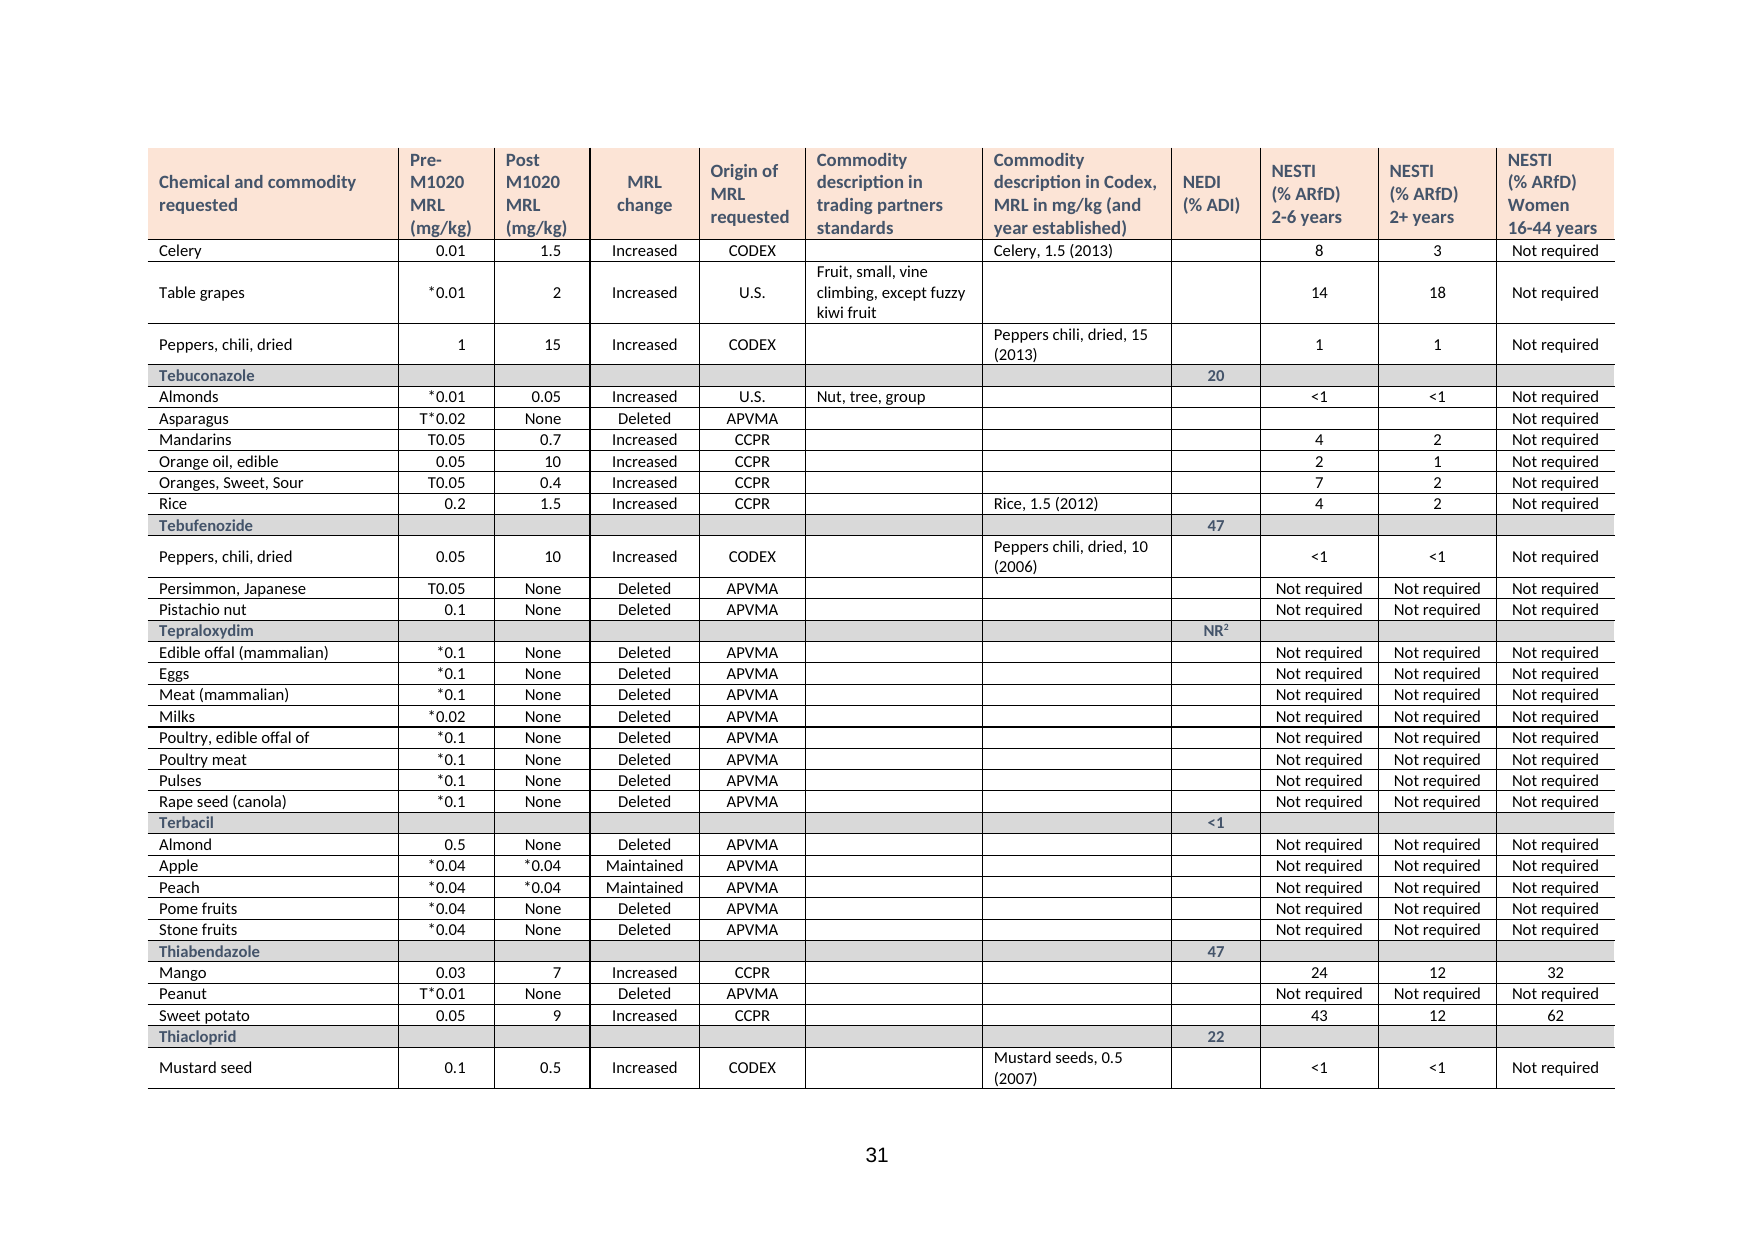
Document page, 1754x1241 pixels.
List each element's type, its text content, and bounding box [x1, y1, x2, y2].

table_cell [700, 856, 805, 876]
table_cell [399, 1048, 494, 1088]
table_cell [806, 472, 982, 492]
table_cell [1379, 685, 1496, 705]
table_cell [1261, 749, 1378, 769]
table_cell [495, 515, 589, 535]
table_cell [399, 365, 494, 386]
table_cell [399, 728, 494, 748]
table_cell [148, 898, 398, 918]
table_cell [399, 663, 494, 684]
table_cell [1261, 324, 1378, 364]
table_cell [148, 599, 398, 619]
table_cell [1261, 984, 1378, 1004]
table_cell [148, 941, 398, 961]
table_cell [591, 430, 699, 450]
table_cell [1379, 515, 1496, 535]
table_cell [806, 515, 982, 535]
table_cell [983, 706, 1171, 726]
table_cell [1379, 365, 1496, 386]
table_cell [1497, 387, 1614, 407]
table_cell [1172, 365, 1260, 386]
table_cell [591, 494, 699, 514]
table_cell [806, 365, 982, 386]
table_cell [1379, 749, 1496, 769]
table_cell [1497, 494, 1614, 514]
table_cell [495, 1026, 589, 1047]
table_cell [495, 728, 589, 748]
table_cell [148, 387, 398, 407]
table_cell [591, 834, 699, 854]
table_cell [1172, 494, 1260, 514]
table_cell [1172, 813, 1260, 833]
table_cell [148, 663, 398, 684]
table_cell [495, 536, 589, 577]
table_header NESTI (% ARfD) Women 16-44 years [1497, 148, 1614, 239]
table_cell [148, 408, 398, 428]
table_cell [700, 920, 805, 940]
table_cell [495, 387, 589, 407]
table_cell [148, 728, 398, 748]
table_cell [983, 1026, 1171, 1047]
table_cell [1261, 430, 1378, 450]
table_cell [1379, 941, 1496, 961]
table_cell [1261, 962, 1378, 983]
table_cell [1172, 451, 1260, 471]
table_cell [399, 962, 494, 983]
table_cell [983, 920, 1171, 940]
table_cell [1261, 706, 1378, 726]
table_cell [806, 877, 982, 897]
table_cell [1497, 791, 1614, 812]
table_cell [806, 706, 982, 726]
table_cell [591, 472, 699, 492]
table_header Pre- M1020 MRL (mg/kg) [399, 148, 494, 239]
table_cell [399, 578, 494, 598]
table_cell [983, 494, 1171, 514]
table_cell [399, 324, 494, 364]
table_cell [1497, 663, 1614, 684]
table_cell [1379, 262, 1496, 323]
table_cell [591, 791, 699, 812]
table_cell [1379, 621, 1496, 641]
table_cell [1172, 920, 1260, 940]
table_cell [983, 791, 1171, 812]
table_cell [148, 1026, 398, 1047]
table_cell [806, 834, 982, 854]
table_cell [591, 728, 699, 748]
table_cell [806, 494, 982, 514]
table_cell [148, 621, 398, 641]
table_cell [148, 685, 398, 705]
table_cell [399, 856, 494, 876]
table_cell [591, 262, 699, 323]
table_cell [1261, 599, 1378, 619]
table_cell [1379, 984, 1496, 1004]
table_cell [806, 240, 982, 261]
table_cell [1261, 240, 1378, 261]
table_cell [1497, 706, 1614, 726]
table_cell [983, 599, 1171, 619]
table_header NEDI (% ADI) [1172, 148, 1260, 239]
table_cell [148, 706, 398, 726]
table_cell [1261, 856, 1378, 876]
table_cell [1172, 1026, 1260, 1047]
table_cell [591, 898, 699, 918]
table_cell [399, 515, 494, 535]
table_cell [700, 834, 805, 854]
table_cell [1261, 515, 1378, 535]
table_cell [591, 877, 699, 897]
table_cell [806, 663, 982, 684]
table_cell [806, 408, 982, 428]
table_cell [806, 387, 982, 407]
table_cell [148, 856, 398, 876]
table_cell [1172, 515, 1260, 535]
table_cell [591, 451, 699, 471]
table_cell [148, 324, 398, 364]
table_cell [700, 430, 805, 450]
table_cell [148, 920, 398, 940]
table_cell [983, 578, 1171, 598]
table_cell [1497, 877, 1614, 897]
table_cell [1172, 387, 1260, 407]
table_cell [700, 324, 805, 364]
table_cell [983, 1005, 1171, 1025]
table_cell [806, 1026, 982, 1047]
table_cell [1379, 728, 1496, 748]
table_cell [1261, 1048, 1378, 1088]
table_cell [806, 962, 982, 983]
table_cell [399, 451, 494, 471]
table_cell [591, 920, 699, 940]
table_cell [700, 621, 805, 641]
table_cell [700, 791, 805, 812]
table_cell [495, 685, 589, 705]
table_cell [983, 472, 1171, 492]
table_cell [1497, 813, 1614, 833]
table_header Commodity description in Codex, MRL in mg/kg (and year established) [983, 148, 1171, 239]
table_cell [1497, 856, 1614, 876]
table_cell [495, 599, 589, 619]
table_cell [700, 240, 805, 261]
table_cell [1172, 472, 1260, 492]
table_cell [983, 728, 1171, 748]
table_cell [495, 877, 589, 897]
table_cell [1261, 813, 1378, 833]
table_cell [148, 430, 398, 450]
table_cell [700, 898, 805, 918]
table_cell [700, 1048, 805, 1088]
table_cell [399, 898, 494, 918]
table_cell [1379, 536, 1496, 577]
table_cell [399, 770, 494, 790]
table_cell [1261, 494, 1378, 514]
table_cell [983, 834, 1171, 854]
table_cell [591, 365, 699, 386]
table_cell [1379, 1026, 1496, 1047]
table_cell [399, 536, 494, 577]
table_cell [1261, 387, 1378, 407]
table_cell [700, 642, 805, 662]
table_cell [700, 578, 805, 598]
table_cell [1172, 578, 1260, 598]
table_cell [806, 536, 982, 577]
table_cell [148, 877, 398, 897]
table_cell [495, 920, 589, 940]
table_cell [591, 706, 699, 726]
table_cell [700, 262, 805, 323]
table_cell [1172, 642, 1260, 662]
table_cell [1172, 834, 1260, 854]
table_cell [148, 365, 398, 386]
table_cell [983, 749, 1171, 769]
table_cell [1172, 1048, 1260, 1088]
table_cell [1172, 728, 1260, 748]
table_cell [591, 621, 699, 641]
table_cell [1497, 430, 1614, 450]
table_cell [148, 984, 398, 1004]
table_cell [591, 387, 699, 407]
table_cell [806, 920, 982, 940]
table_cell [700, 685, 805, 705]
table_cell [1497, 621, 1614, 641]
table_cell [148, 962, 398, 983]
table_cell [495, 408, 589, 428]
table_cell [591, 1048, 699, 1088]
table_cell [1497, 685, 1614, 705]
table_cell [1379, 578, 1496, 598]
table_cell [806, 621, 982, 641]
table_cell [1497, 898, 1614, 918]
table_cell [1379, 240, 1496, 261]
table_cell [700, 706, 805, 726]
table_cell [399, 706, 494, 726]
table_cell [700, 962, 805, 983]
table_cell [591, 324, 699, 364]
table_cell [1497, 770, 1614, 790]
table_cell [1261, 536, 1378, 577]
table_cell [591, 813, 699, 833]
table_header Chemical and commodity requested [148, 148, 398, 239]
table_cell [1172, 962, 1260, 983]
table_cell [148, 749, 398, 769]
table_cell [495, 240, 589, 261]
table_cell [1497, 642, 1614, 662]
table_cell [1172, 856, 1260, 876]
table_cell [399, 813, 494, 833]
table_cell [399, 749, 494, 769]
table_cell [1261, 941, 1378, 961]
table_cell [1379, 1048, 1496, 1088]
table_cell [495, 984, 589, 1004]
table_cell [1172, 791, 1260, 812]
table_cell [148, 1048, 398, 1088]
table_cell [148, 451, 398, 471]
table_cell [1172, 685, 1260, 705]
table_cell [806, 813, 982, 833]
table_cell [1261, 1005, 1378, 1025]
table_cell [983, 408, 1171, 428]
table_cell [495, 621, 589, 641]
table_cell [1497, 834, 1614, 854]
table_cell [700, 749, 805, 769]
table_header MRL change [591, 148, 699, 239]
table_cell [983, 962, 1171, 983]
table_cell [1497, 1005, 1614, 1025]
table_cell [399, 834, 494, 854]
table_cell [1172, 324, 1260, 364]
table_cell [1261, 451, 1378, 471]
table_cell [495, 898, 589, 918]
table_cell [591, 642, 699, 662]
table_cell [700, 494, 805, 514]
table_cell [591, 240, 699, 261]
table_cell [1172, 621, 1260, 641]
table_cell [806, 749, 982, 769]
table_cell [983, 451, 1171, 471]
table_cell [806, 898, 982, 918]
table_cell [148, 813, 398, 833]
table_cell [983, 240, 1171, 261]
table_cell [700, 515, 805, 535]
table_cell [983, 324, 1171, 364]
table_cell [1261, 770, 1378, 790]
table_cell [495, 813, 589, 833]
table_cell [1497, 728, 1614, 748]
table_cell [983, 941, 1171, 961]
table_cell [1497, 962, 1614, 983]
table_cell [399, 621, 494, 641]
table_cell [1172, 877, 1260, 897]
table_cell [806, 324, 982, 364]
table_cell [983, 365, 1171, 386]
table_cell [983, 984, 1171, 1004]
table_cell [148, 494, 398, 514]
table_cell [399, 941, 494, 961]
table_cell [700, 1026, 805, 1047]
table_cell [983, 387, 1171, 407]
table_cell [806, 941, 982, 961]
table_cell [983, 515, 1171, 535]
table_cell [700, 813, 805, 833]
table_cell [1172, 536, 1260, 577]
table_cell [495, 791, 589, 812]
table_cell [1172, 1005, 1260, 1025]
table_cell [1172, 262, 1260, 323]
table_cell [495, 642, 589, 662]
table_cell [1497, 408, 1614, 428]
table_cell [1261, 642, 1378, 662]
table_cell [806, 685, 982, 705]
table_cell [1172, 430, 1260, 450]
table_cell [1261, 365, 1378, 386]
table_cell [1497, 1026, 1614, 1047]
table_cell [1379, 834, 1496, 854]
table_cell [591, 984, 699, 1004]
table_header NESTI (% ARfD) 2+ years [1379, 148, 1496, 239]
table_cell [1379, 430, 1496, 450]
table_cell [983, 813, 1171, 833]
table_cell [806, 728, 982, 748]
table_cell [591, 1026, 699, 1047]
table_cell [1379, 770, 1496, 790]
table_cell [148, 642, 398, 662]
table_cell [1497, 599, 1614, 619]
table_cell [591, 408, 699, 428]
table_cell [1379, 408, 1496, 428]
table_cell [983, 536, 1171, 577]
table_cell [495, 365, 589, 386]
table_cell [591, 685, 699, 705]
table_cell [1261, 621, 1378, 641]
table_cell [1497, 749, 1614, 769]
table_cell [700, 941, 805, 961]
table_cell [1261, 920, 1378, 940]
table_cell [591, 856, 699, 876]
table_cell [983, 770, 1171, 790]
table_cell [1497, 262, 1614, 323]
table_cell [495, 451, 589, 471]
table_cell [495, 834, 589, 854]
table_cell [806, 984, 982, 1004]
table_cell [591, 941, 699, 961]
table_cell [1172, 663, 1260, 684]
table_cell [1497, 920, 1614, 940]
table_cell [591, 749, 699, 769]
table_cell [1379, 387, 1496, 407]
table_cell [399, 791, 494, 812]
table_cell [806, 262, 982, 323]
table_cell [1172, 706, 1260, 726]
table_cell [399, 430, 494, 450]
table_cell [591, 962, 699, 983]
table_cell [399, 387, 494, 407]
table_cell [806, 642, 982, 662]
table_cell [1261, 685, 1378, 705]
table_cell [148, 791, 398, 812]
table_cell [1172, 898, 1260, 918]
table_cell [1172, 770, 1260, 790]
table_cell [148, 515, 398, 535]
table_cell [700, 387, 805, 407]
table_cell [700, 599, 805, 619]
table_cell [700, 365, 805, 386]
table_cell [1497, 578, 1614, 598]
table_header Commodity description in trading partners standards [806, 148, 982, 239]
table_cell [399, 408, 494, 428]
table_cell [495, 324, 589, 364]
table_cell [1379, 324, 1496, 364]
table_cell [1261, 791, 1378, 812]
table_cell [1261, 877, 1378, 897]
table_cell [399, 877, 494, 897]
table_header Post M1020 MRL (mg/kg) [495, 148, 589, 239]
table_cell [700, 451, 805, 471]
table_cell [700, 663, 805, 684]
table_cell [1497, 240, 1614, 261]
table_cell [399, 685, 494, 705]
table_header Origin of MRL requested [700, 148, 805, 239]
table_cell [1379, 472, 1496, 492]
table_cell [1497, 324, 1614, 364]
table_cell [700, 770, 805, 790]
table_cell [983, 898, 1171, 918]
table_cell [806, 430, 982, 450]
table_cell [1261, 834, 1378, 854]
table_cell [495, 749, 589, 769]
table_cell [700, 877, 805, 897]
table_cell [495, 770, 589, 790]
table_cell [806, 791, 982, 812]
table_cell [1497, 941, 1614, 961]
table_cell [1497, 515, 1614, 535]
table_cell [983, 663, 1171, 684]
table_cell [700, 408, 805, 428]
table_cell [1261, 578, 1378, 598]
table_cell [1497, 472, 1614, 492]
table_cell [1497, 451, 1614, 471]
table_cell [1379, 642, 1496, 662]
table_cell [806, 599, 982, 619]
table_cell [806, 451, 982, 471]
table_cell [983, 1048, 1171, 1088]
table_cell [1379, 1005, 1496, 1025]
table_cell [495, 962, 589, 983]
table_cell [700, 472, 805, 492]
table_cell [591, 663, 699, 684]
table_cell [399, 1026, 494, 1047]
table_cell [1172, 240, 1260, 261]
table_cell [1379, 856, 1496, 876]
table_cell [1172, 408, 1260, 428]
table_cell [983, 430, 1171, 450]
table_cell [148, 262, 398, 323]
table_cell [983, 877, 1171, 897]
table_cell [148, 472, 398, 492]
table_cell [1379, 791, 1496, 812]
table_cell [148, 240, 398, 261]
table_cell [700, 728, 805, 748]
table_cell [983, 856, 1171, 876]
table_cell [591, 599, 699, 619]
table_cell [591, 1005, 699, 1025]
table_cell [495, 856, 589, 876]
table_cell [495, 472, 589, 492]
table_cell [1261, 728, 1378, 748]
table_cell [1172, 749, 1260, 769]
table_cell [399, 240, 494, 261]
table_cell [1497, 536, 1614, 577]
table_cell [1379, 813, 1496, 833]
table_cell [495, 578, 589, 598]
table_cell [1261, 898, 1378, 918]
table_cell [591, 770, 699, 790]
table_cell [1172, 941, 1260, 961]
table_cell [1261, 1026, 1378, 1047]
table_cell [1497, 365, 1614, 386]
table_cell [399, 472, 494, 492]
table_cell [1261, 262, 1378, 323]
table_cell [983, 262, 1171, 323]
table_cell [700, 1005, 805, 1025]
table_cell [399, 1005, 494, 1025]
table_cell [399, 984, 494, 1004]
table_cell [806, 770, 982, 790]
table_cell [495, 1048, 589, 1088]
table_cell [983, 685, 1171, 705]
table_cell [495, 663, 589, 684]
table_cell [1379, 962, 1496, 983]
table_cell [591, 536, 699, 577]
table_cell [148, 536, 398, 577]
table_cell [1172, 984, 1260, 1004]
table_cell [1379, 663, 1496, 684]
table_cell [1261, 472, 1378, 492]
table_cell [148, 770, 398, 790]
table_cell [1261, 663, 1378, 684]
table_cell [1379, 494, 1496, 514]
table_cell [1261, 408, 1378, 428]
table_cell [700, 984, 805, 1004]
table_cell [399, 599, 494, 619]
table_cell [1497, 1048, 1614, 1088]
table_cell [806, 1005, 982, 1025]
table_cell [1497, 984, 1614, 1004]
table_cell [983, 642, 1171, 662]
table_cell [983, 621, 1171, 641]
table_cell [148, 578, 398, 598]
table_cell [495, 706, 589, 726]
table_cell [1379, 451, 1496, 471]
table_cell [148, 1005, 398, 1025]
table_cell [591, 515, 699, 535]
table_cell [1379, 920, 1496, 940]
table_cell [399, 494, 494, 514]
table_header NESTI (% ARfD) 2-6 years [1261, 148, 1378, 239]
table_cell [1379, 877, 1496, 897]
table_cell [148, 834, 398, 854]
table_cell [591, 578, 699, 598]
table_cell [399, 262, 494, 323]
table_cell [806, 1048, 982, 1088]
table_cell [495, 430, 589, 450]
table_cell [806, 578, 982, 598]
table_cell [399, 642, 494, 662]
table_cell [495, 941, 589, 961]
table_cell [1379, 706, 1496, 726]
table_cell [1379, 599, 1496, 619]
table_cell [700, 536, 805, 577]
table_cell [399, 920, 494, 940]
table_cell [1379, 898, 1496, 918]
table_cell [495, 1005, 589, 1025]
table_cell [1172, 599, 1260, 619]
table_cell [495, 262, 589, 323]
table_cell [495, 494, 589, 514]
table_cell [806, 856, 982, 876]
